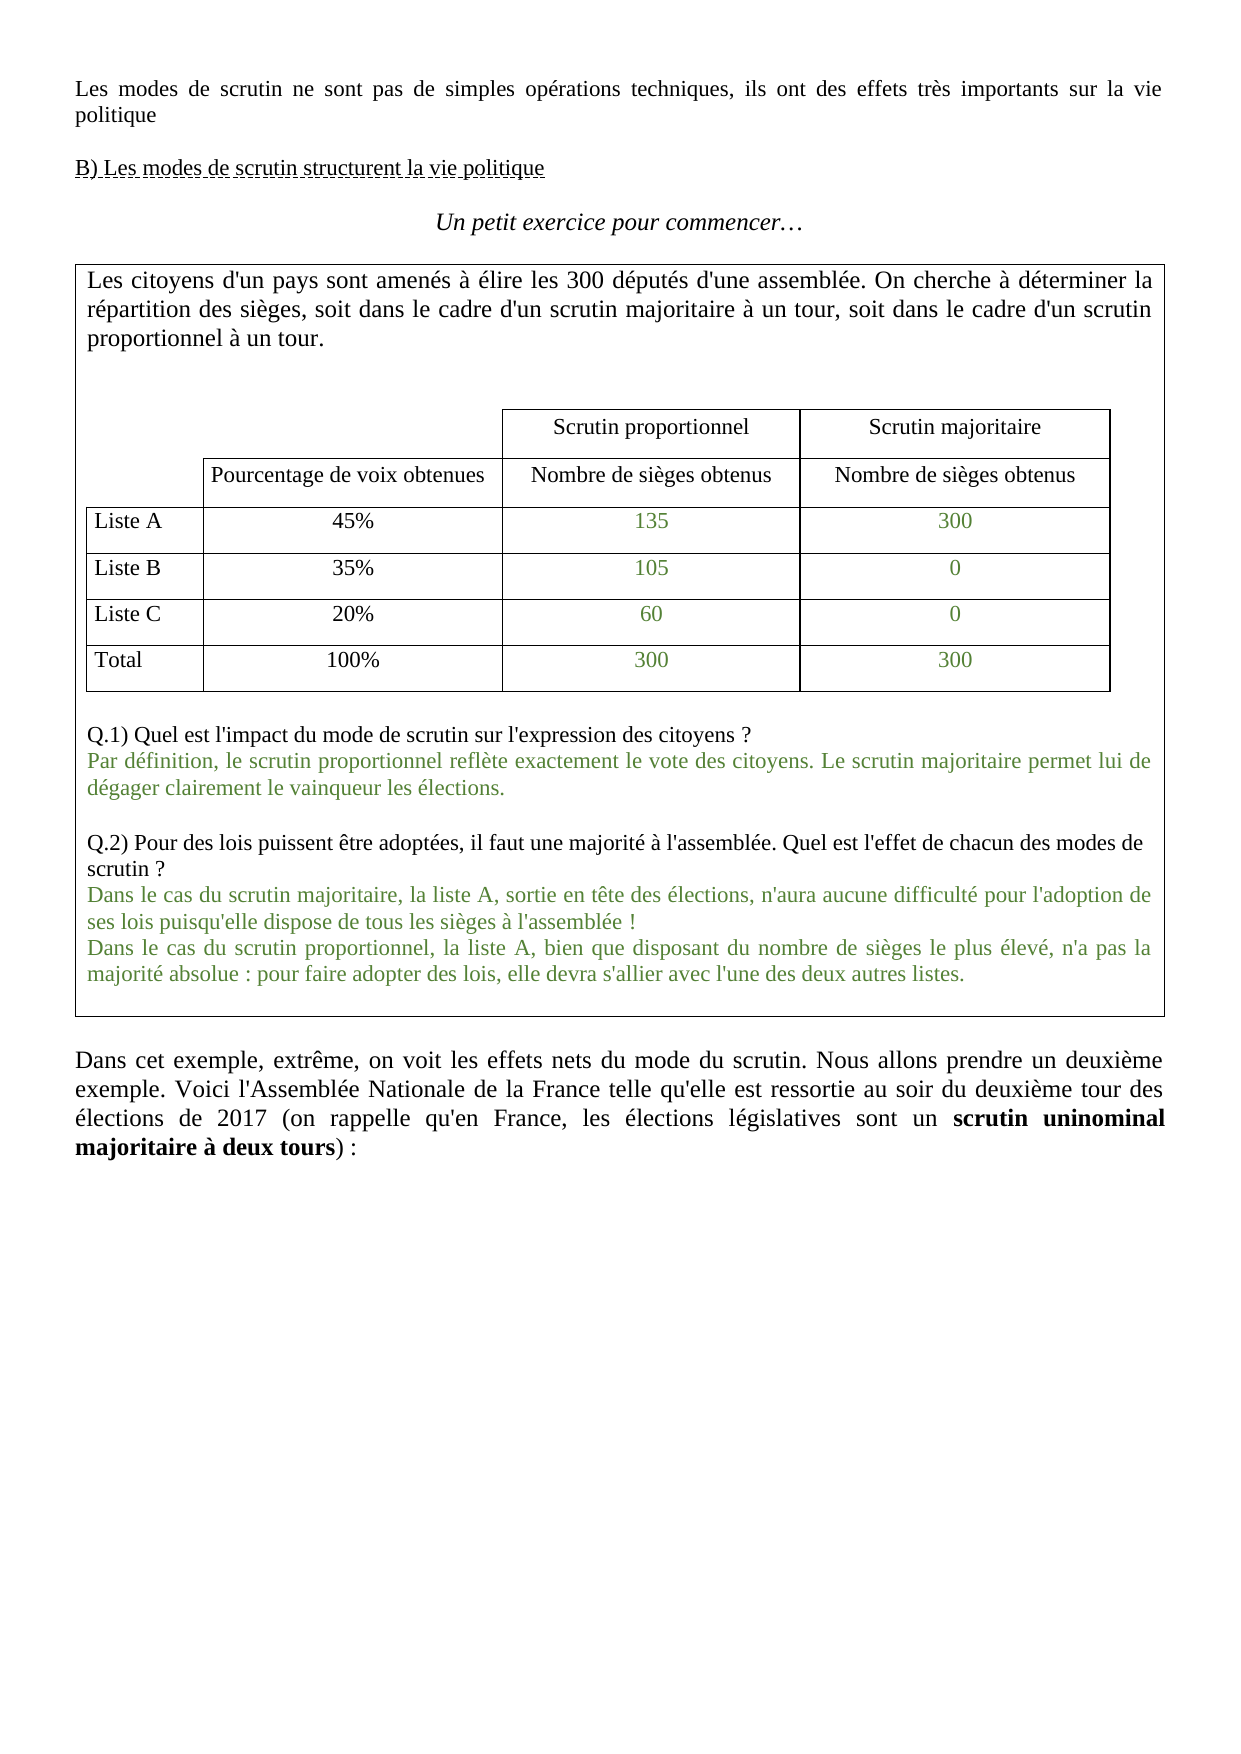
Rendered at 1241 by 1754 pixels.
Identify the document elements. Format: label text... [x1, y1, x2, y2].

table_header Les citoyens d'un pays sont amenés à élire les 300 députés d'une assemblée. On cherche à déterminer la répartition des sièges, soit dans le cadre d'un scrutin majoritaire à un tour, soit dans le cadre d'un scrutin proportionnel à un tour. Q.1) Quel est l'impact du mode de scrutin sur l'expression des citoyens ? Par définition, le scrutin proportionnel reflète exactement le vote des citoyens. Le scrutin majoritaire permet lui de dégager clairement le vainqueur les élections. Q.2) Pour des lois puissent être adoptées, il faut une majorité à l'assemblée. Quel est l'effet de chacun des modes de scrutin ? Dans le cas du scrutin majoritaire, la liste A, sortie en tête des élections, n'aura aucune difficulté pour l'adoption de ses lois puisqu'elle dispose de tous les sièges à l'assemblée ! Dans le cas du scrutin proportionnel, la liste A, bien que disposant du nombre de sièges le plus élevé, n'a pas la majorité absolue : pour faire adopter des lois, elle devra s'allier avec l'une des deux autres listes. [76, 265, 1164, 1016]
text Dans cet exemple, extrême, on voit les effets nets du mode du scrutin. Nous allons prendre un deuxième exemple. Voici l'Assemblée Nationale de la France telle qu'elle est ressortie au soir du deuxième tour des élections de 2017 (on rappelle qu'en France, les élections législatives sont un scrutin uninominal majoritaire à deux tours) : [75, 1045, 1165, 1160]
text Un petit exercice pour commencer… [75, 207, 1165, 236]
text Les modes de scrutin ne sont pas de simples opérations techniques, ils ont des effets très importants sur la vie politique [75, 75, 1165, 128]
text B) Les modes de scrutin structurent la vie politique [75, 154, 1165, 180]
